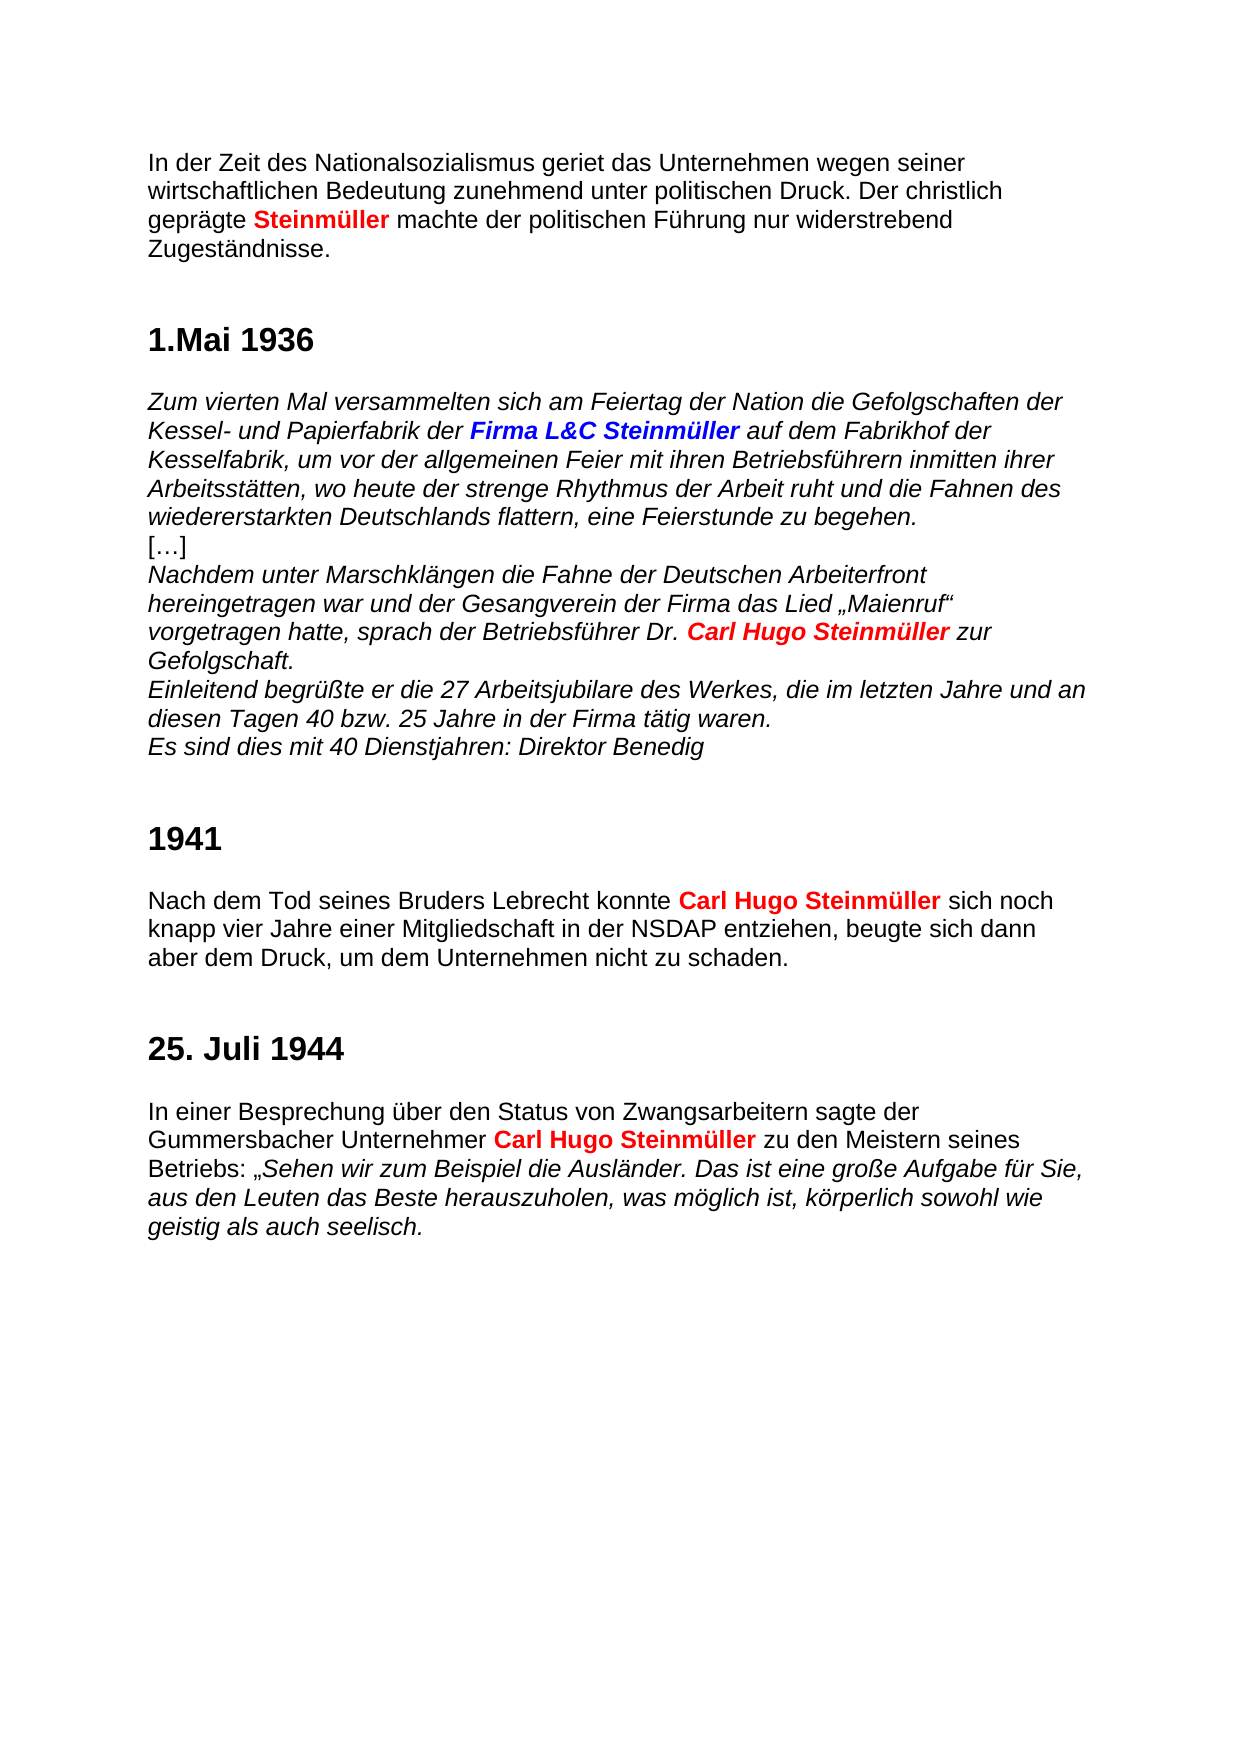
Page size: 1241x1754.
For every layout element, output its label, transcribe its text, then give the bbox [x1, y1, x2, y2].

text 25. Juli 1944 [148, 1029, 1093, 1068]
text Es sind dies mit 40 Dienstjahren: Direktor Benedig [148, 732, 1093, 761]
text In einer Besprechung über den Status von Zwangsarbeitern sagte der Gummersbacher Unternehmer Carl Hugo Steinmüller zu den Meistern seines Betriebs: „Sehen wir zum Beispiel die Ausländer. Das ist eine große Aufgabe für Sie, aus den Leuten das Beste herauszuholen, was möglich ist, körperlich sowohl wie geistig als auch seelisch. [148, 1097, 1093, 1240]
text 1941 [148, 818, 1093, 857]
text Einleitend begrüßte er die 27 Arbeitsjubilare des Werkes, die im letzten Jahre und an diesen Tagen 40 bzw. 25 Jahre in der Firma tätig waren. [148, 675, 1093, 732]
text In der Zeit des Nationalsozialismus geriet das Unternehmen wegen seiner wirtschaftlichen Bedeutung zunehmend unter politischen Druck. Der christlich geprägte Steinmüller machte der politischen Führung nur widerstrebend Zugeständnisse. [148, 148, 1093, 263]
text Nach dem Tod seines Bruders Lebrecht konnte Carl Hugo Steinmüller sich noch knapp vier Jahre einer Mitgliedschaft in der NSDAP entziehen, beugte sich dann aber dem Druck, um dem Unternehmen nicht zu schaden. [148, 886, 1093, 972]
text Nachdem unter Marschklängen die Fahne der Deutschen Arbeiterfront hereingetragen war und der Gesangverein der Firma das Lied „Maienruf“ vorgetragen hatte, sprach der Betriebsführer Dr. Carl Hugo Steinmüller zur Gefolgschaft. [148, 560, 1093, 675]
text […] [148, 531, 1093, 560]
text 1.Mai 1936 [148, 320, 1093, 358]
text Zum vierten Mal versammelten sich am Feiertag der Nation die Gefolgschaften der Kessel- und Papierfabrik der Firma L&C Steinmüller auf dem Fabrikhof der Kesselfabrik, um vor der allgemeinen Feier mit ihren Betriebsführern inmitten ihrer Arbeitsstätten, wo heute der strenge Rhythmus der Arbeit ruht und die Fahnen des wiedererstarkten Deutschlands flattern, eine Feierstunde zu begehen. [148, 387, 1093, 531]
